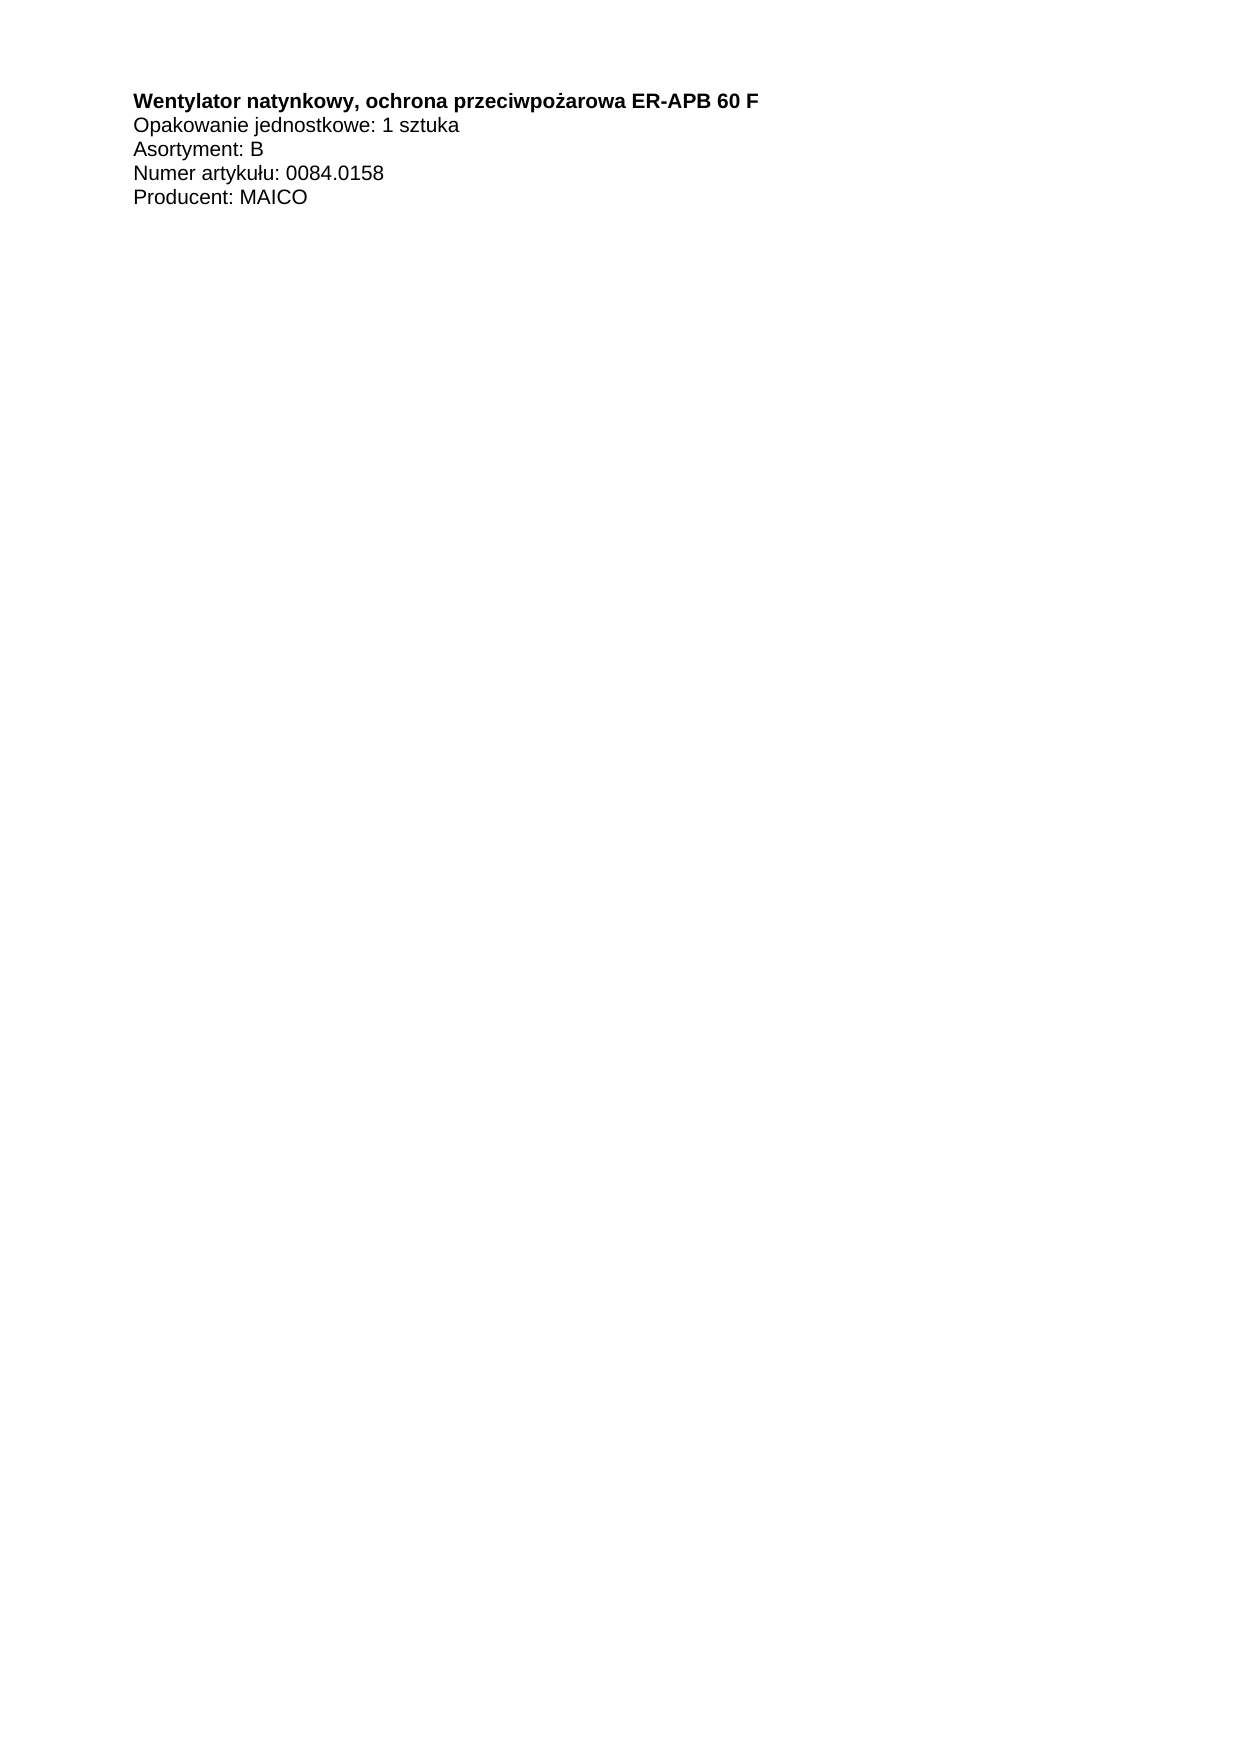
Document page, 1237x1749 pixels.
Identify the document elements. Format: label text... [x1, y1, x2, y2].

text Wentylator natynkowy, ochrona przeciwpożarowa ER-APB 60 FOpakowanie jednostkowe: 1 sztukaAsortyment: B Numer artykułu: 0084.0158Producent: MAICO [133, 89, 1148, 208]
